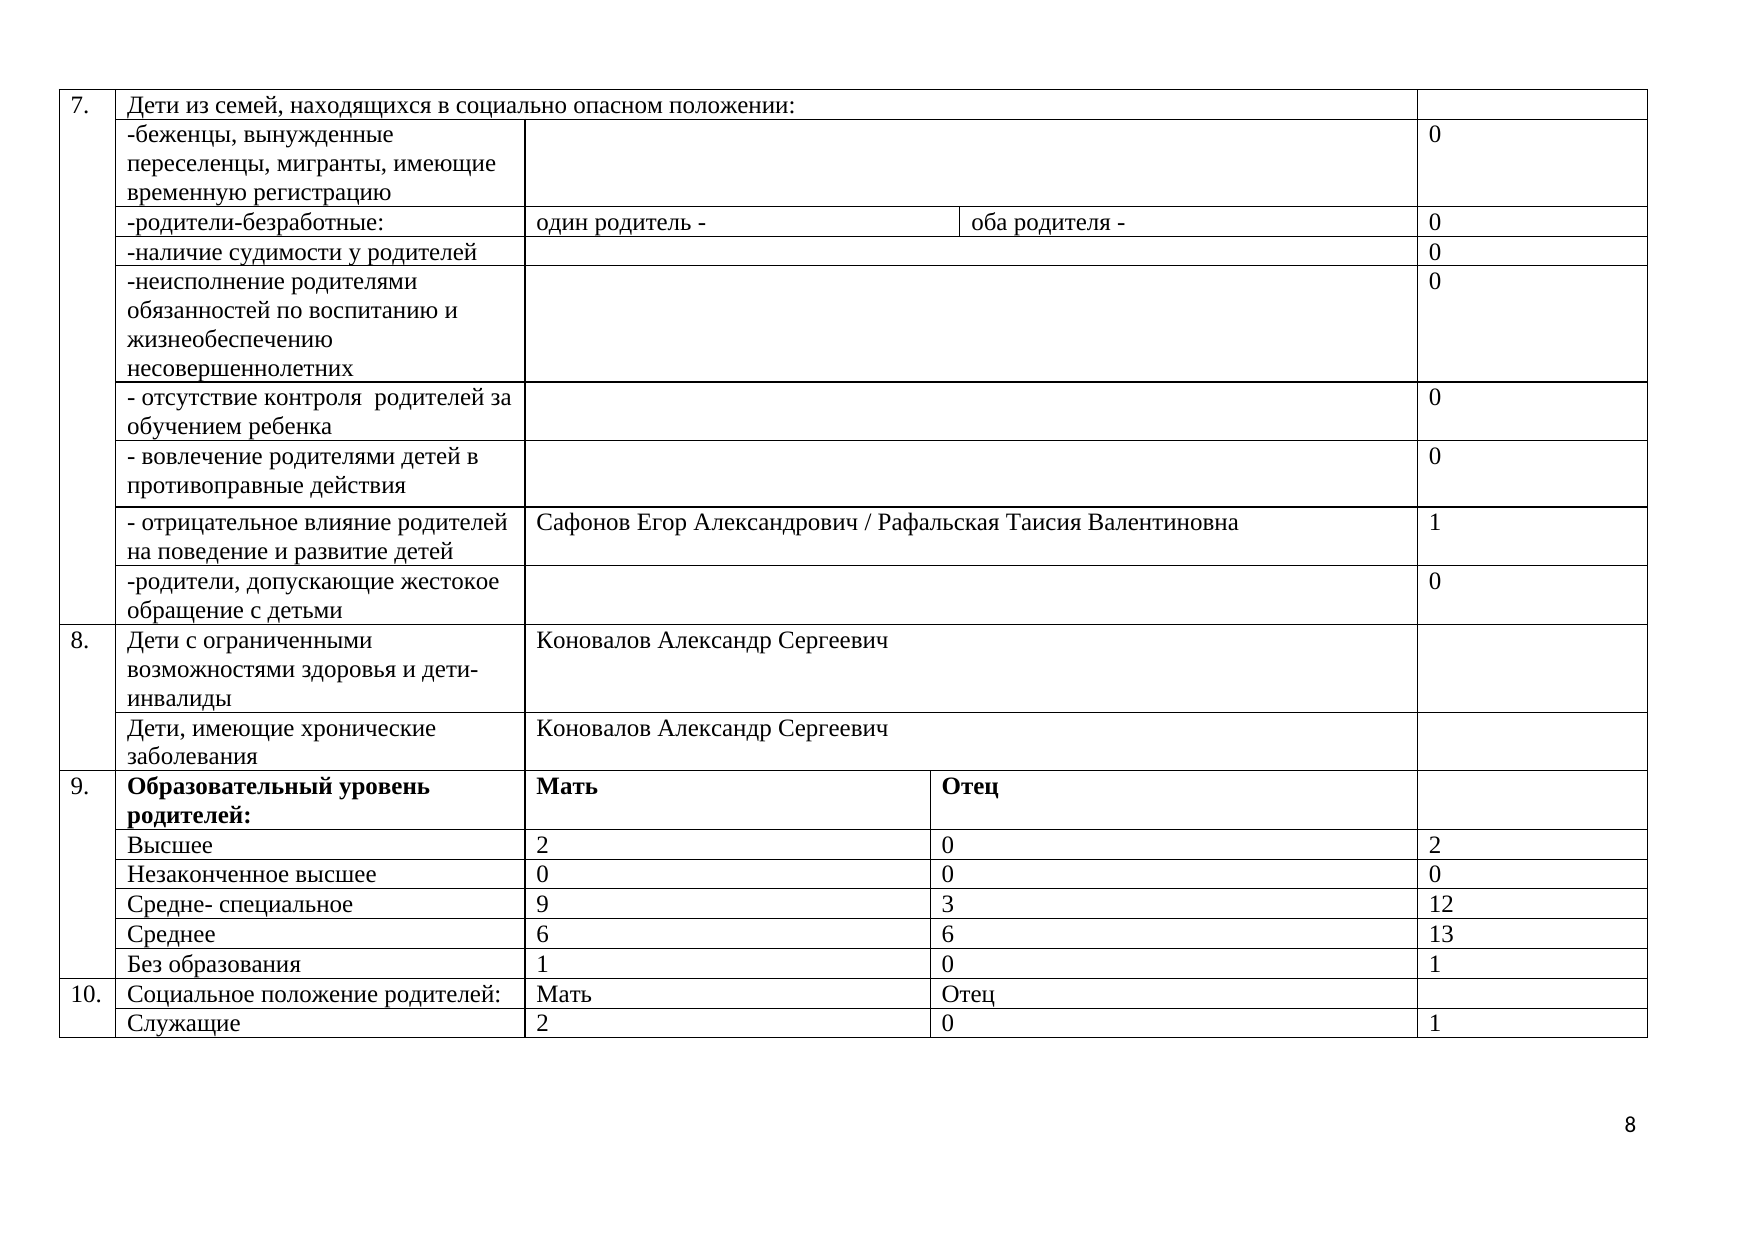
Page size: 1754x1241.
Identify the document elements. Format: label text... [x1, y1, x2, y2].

table_cell 0 [1418, 120, 1647, 206]
table_cell 0 [526, 860, 930, 888]
table_cell Высшее [116, 830, 524, 858]
table_cell [526, 441, 1417, 506]
table_cell Сафонов Егор Александрович / Рафальская Таисия Валентиновна [526, 508, 1417, 565]
table_cell - отрицательное влияние родителей на поведение и развитие детей [116, 508, 524, 565]
table_cell Незаконченное высшее [116, 860, 524, 888]
table_cell Мать [526, 771, 930, 829]
table_cell 0 [931, 830, 1417, 858]
table_cell 1 [526, 949, 930, 978]
table_cell Дети с ограниченными возможностями здоровья и дети-инвалиды [116, 625, 524, 712]
table_cell Дети из семей, находящихся в социально опасном положении: [116, 90, 1417, 118]
table_cell 9 [526, 889, 930, 918]
table_cell Образовательный уровень родителей: [116, 771, 524, 829]
table_cell 2 [1418, 830, 1647, 858]
table_cell [526, 566, 1417, 624]
table_cell Без образования [116, 949, 524, 978]
table_cell Коновалов Александр Сергеевич [526, 713, 1417, 770]
table_cell 0 [1418, 237, 1647, 265]
table_cell Дети, имеющие хронические заболевания [116, 713, 524, 770]
table_cell Служащие [116, 1009, 524, 1037]
table_cell 3 [931, 889, 1417, 918]
table_cell - вовлечение родителями детей в противоправные действия [116, 441, 524, 506]
table_cell 2 [526, 830, 930, 858]
table_cell -неисполнение родителями обязанностей по воспитанию и жизнеобеспечению несовершеннолетних [116, 266, 524, 381]
table_cell [526, 266, 1417, 381]
table_cell 2 [526, 1009, 930, 1037]
table_cell [526, 383, 1417, 440]
table_cell 13 [1418, 919, 1647, 948]
table_cell оба родителя - [960, 207, 1417, 236]
table_cell 0 [931, 1009, 1417, 1037]
table_cell 1 [1418, 508, 1647, 565]
table_cell Средне- специальное [116, 889, 524, 918]
table_cell 0 [1418, 566, 1647, 624]
table_cell -беженцы, вынужденные переселенцы, мигранты, имеющие временную регистрацию [116, 120, 524, 206]
table_cell 0 [1418, 441, 1647, 506]
table_cell -наличие судимости у родителей [116, 237, 524, 265]
table_cell [1418, 625, 1647, 712]
table_cell 1 [1418, 1009, 1647, 1037]
table_cell 0 [1418, 266, 1647, 381]
table_cell [526, 237, 1417, 265]
table_cell 9. [60, 771, 115, 978]
table_cell 6 [931, 919, 1417, 948]
table_cell 7. [60, 90, 115, 624]
table_cell 0 [1418, 207, 1647, 236]
table_cell 0 [1418, 860, 1647, 888]
table_cell - отсутствие контроля родителей за обучением ребенка [116, 383, 524, 440]
table_cell [1418, 979, 1647, 1007]
table_cell [1418, 771, 1647, 829]
table_cell [526, 120, 1417, 206]
table_cell Мать [526, 979, 930, 1007]
table_cell 0 [931, 860, 1417, 888]
table_cell -родители, допускающие жестокое обращение с детьми [116, 566, 524, 624]
table_cell 0 [1418, 383, 1647, 440]
table_cell Коновалов Александр Сергеевич [526, 625, 1417, 712]
table_cell 8. [60, 625, 115, 770]
table_cell 6 [526, 919, 930, 948]
table_cell 1 [1418, 949, 1647, 978]
table_cell 12 [1418, 889, 1647, 918]
table_cell Среднее [116, 919, 524, 948]
table_cell [1418, 90, 1647, 118]
table_cell 10. [60, 979, 115, 1037]
table_cell -родители-безработные: [116, 207, 524, 236]
table_cell Социальное положение родителей: [116, 979, 524, 1007]
table_cell один родитель - [526, 207, 959, 236]
table_cell 0 [931, 949, 1417, 978]
table_cell Отец [931, 979, 1417, 1007]
table_cell Отец [931, 771, 1417, 829]
table_cell [1418, 713, 1647, 770]
